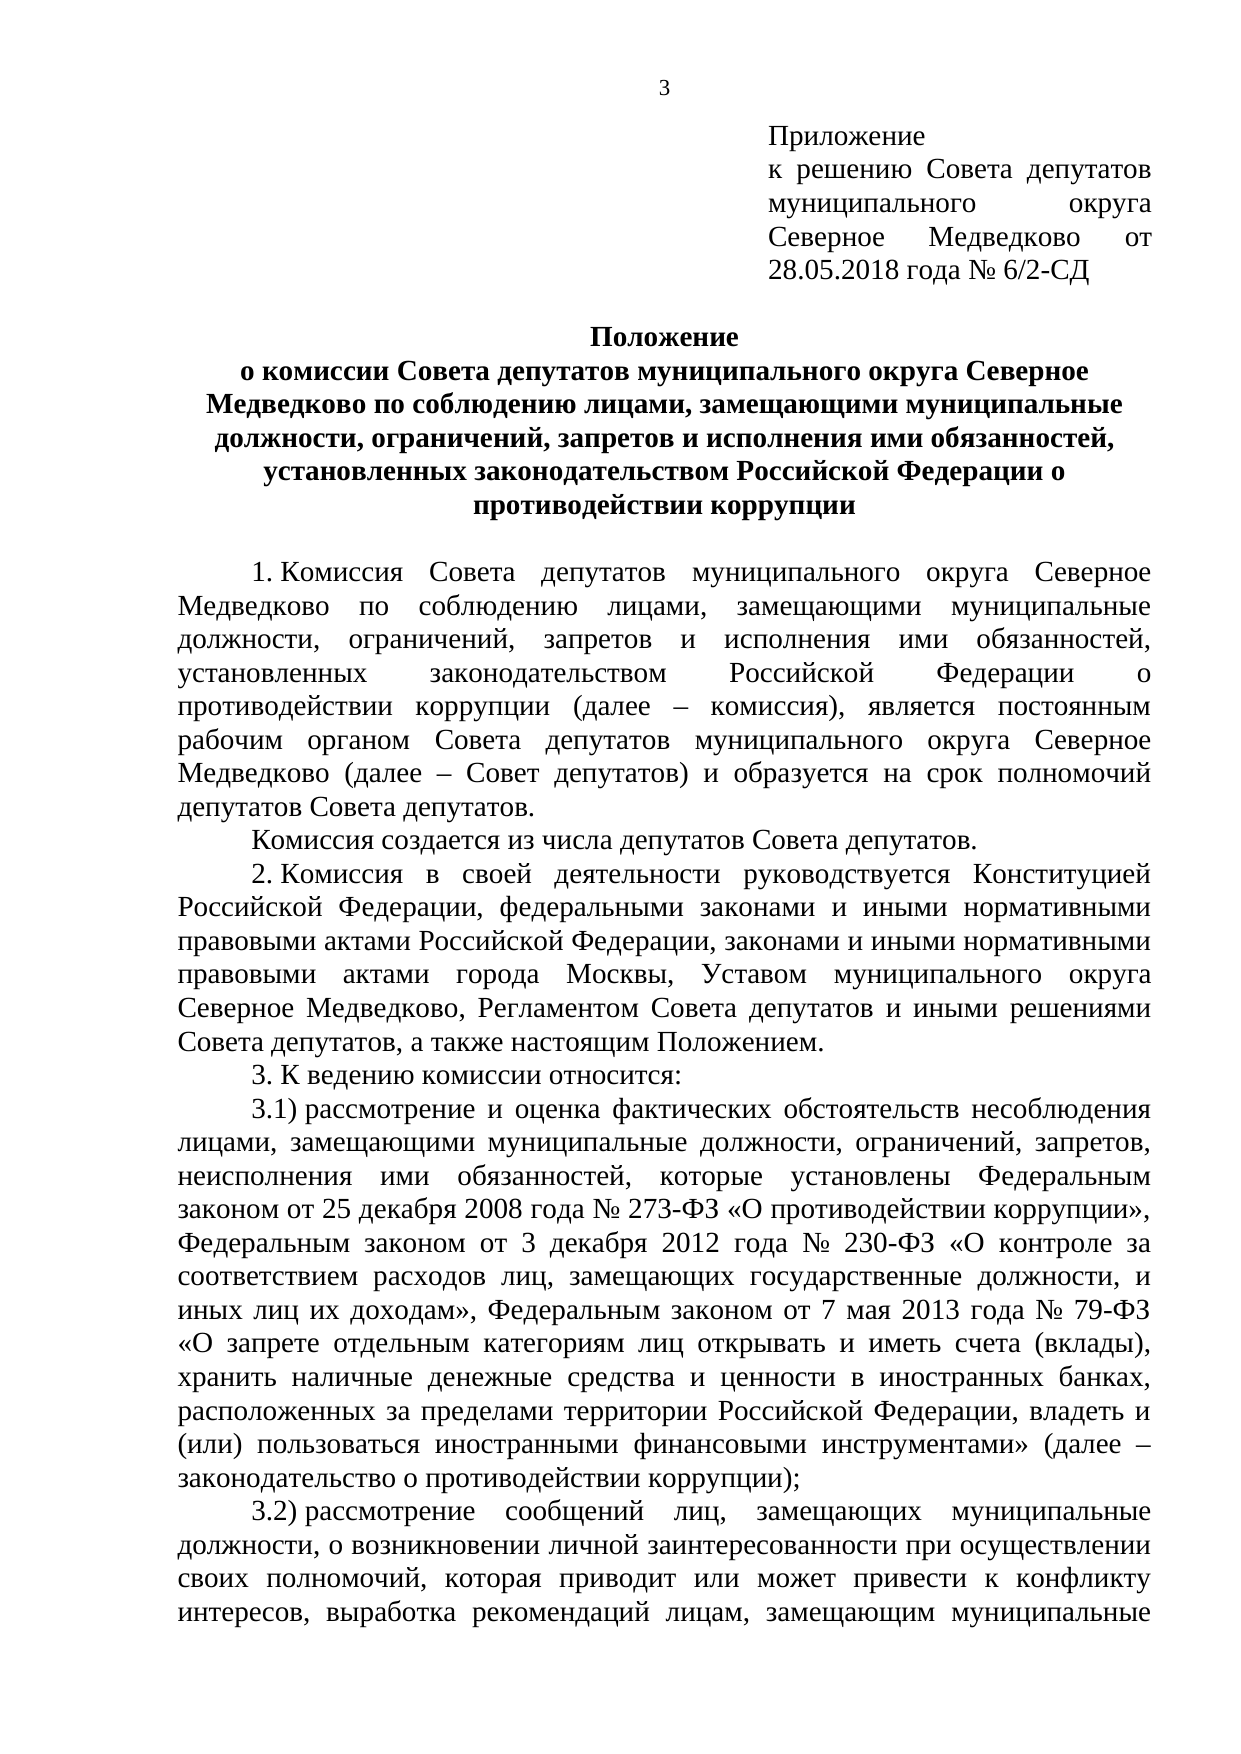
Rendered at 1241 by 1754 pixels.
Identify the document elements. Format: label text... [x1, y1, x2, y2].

text 1. Комиссия Совета депутатов муниципального округа Северное Медведково по соблюдению лицами, замещающими муниципальные должности, ограничений, запретов и исполнения ими обязанностей, установленных законодательством Российской Федерации о противодействии коррупции (далее – комиссия), является постоянным рабочим органом Совета депутатов муниципального округа Северное Медведково (далее – Совет депутатов) и образуется на срок полномочий депутатов Совета депутатов. [177, 554, 1152, 822]
text 3. К ведению комиссии относится: [177, 1057, 1152, 1091]
text Приложение [177, 118, 1152, 152]
text к решению Совета депутатов муниципального округа Северное Медведково от 28.05.2018 года № 6/2-СД [768, 152, 1152, 286]
text Положение [177, 319, 1152, 353]
text Комиссия создается из числа депутатов Совета депутатов. [177, 822, 1152, 856]
text о комиссии Совета депутатов муниципального округа Северное Медведково по соблюдению лицами, замещающими муниципальные должности, ограничений, запретов и исполнения ими обязанностей, установленных законодательством Российской Федерации о противодействии коррупции [177, 353, 1152, 521]
text 2. Комиссия в своей деятельности руководствуется Конституцией Российской Федерации, федеральными законами и иными нормативными правовыми актами Российской Федерации, законами и иными нормативными правовыми актами города Москвы, Уставом муниципального округа Северное Медведково, Регламентом Совета депутатов и иными решениями Совета депутатов, а также настоящим Положением. [177, 856, 1152, 1057]
text 3.1) рассмотрение и оценка фактических обстоятельств несоблюдения лицами, замещающими муниципальные должности, ограничений, запретов, неисполнения ими обязанностей, которые установлены Федеральным законом от 25 декабря 2008 года № 273-ФЗ «О противодействии коррупции», Федеральным законом от 3 декабря 2012 года № 230-ФЗ «О контроле за соответствием расходов лиц, замещающих государственные должности, и иных лиц их доходам», Федеральным законом от 7 мая 2013 года № 79-ФЗ «О запрете отдельным категориям лиц открывать и иметь счета (вклады), хранить наличные денежные средства и ценности в иностранных банках, расположенных за пределами территории Российской Федерации, владеть и (или) пользоваться иностранными финансовыми инструментами» (далее – законодательство о противодействии коррупции); [177, 1091, 1152, 1493]
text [177, 1493, 1152, 1627]
